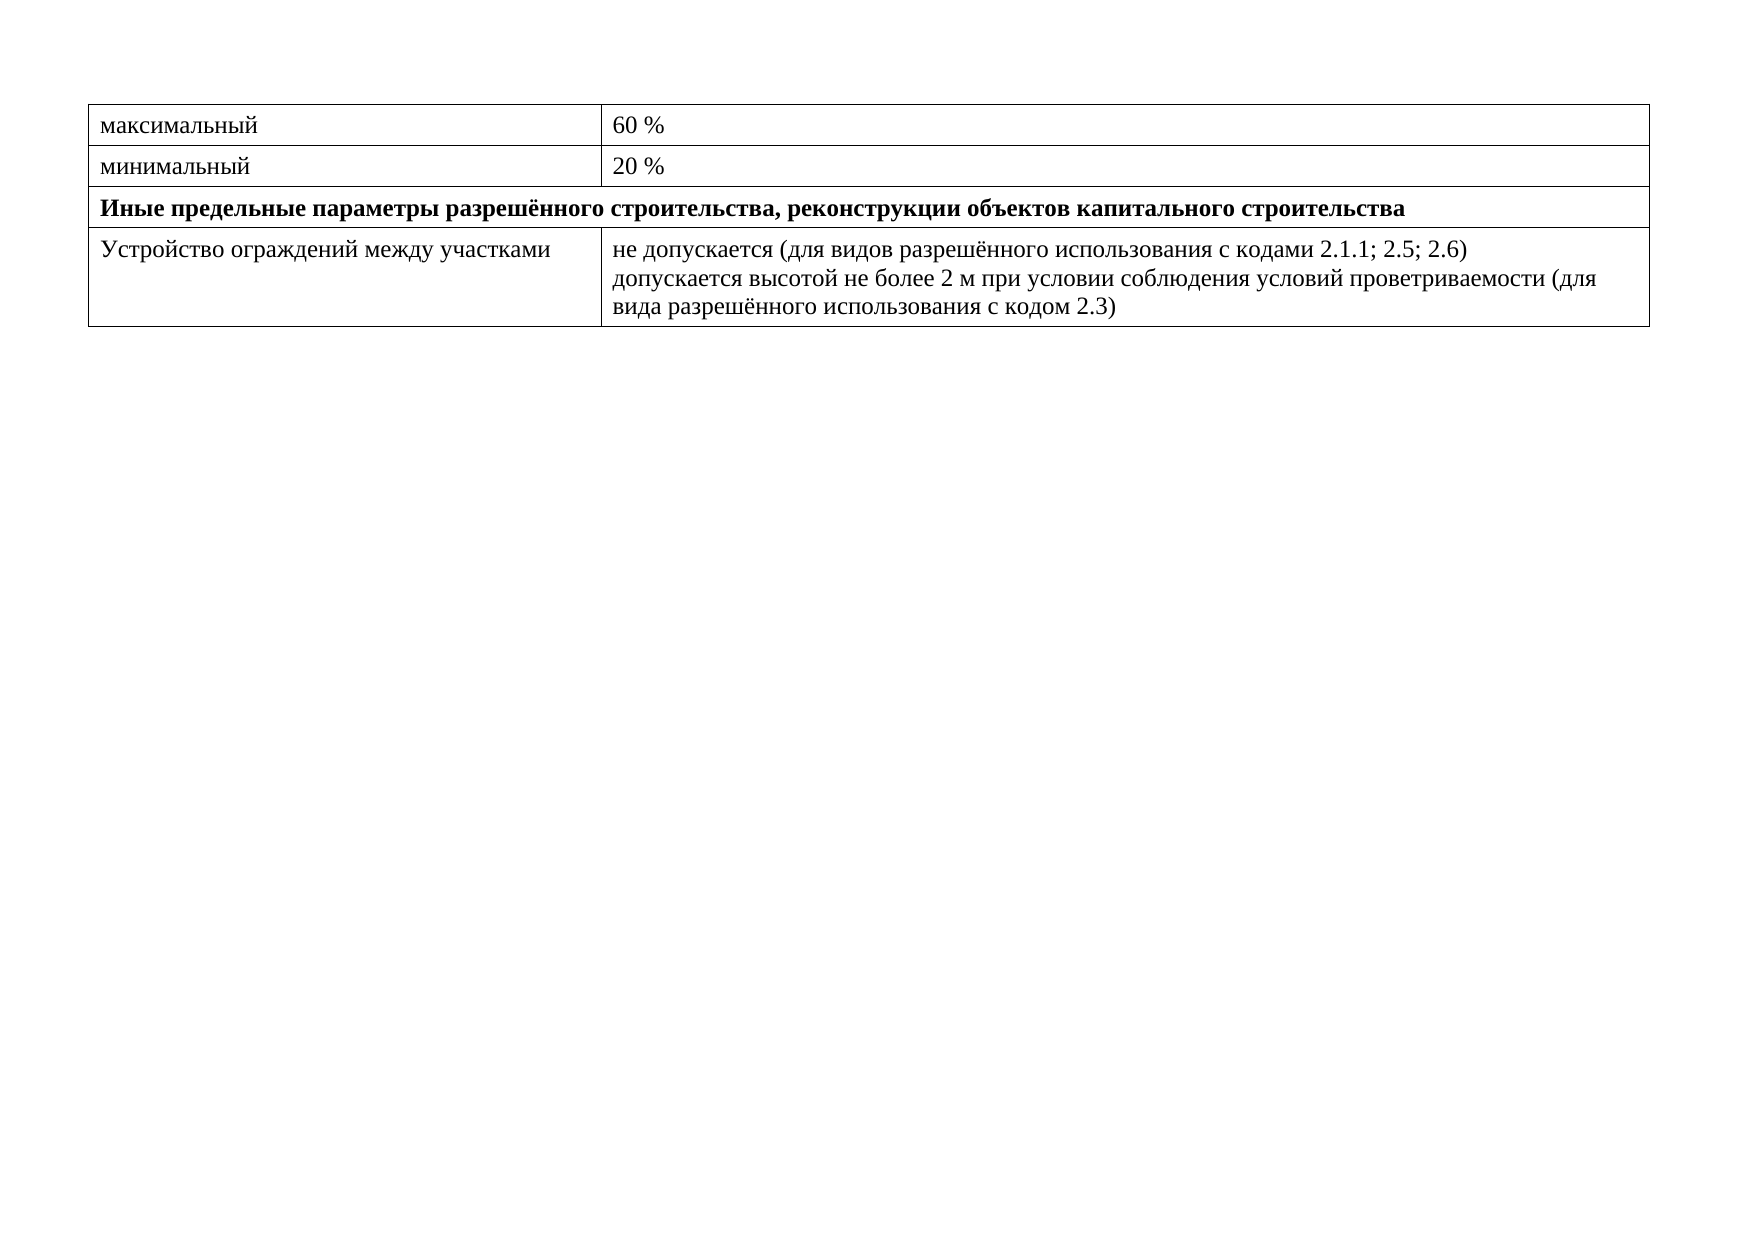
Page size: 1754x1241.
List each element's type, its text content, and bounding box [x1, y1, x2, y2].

table_cell 20 % [602, 146, 1649, 186]
table_cell максимальный [89, 105, 601, 145]
table_cell 60 % [602, 105, 1649, 145]
table_cell Устройство ограждений между участками [89, 228, 601, 326]
table_cell Иные предельные параметры разрешённого строительства, реконструкции объектов капитального строительства [89, 187, 1649, 227]
table_cell не допускается (для видов разрешённого использования с кодами 2.1.1; 2.5; 2.6) допускается высотой не более 2 м при условии соблюдения условий проветриваемости (для вида разрешённого использования с кодом 2.3) [602, 228, 1649, 326]
table_cell минимальный [89, 146, 601, 186]
